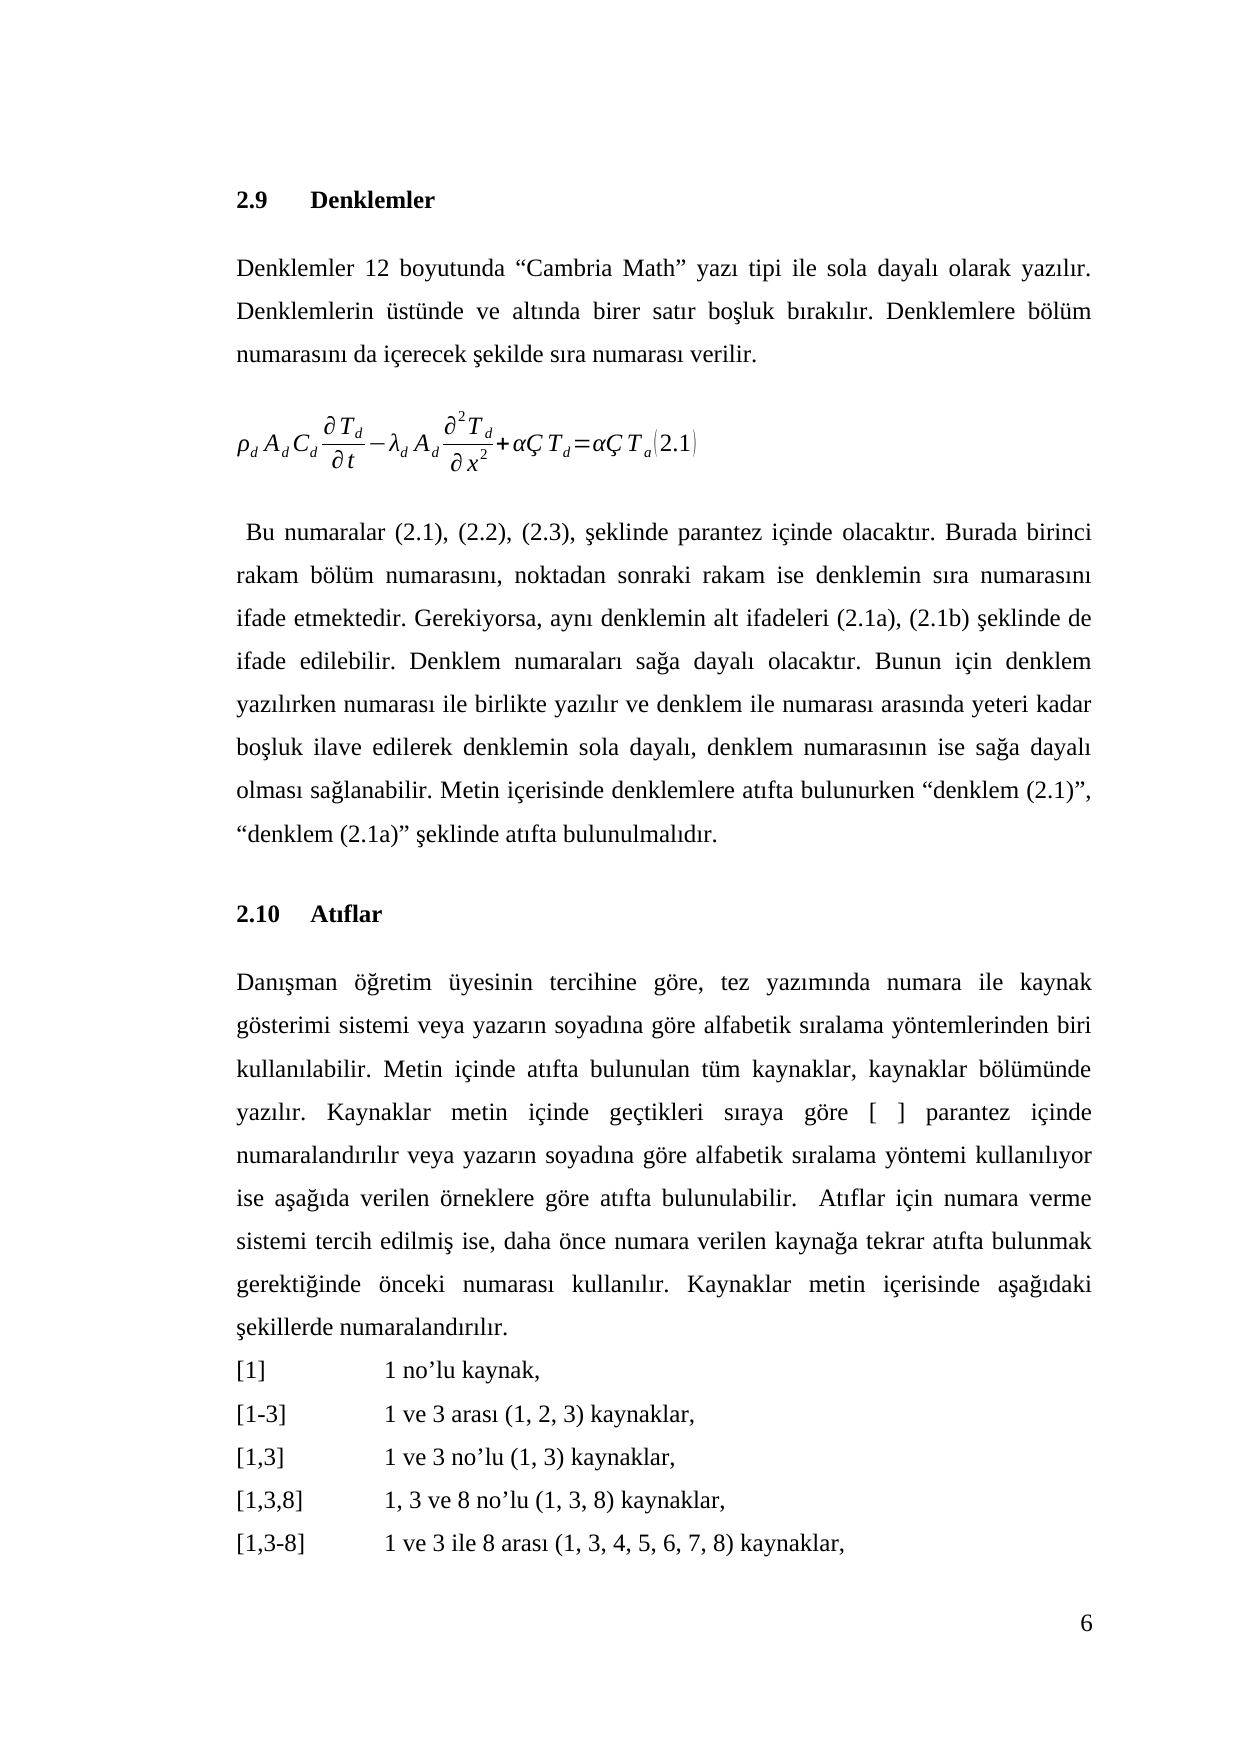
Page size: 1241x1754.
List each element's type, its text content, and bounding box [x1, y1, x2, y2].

text Danışman öğretim üyesinin tercihine göre, tez yazımında numara ile kaynak gösterimi sistemi veya yazarın soyadına göre alfabetik sıralama yöntemlerinden biri kullanılabilir. Metin içinde atıfta bulunulan tüm kaynaklar, kaynaklar bölümünde yazılır. Kaynaklar metin içinde geçtikleri sıraya göre [ ] parantez içinde numaralandırılır veya yazarın soyadına göre alfabetik sıralama yöntemi kullanılıyor ise aşağıda verilen örneklere göre atıfta bulunulabilir. Atıflar için numara verme sistemi tercih edilmiş ise, daha önce numara verilen kaynağa tekrar atıfta bulunmak gerektiğinde önceki numarası kullanılır. Kaynaklar metin içerisinde aşağıdaki şekillerde numaralandırılır. [236, 967, 1092, 1341]
text [1,3] 1 ve 3 no’lu (1, 3) kaynaklar, [236, 1442, 1092, 1471]
subtitle Denklemler [236, 185, 1092, 214]
text [1,3,8] 1, 3 ve 8 no’lu (1, 3, 8) kaynaklar, [236, 1485, 1092, 1514]
text [1-3] 1 ve 3 arası (1, 2, 3) kaynaklar, [236, 1399, 1092, 1427]
text [1] 1 no’lu kaynak, [236, 1356, 1092, 1384]
text [1,3-8] 1 ve 3 ile 8 arası (1, 3, 4, 5, 6, 7, 8) kaynaklar, [236, 1528, 1092, 1557]
text Denklemler 12 boyutunda “Cambria Math” yazı tipi ile sola dayalı olarak yazılır. Denklemlerin üstünde ve altında birer satır boşluk bırakılır. Denklemlere bölüm numarasını da içerecek şekilde sıra numarası verilir. [236, 253, 1092, 368]
subtitle Atıflar [236, 899, 1092, 928]
text Bu numaralar (2.1), (2.2), (2.3), şeklinde parantez içinde olacaktır. Burada birinci rakam bölüm numarasını, noktadan sonraki rakam ise denklemin sıra numarasını ifade etmektedir. Gerekiyorsa, aynı denklemin alt ifadeleri (2.1a), (2.1b) şeklinde de ifade edilebilir. Denklem numaraları sağa dayalı olacaktır. Bunun için denklem yazılırken numarası ile birlikte yazılır ve denklem ile numarası arasında yeteri kadar boşluk ilave edilerek denklemin sola dayalı, denklem numarasının ise sağa dayalı olması sağlanabilir. Metin içerisinde denklemlere atıfta bulunurken “denklem (2.1)”, “denklem (2.1a)” şeklinde atıfta bulunulmalıdır. [236, 517, 1092, 847]
